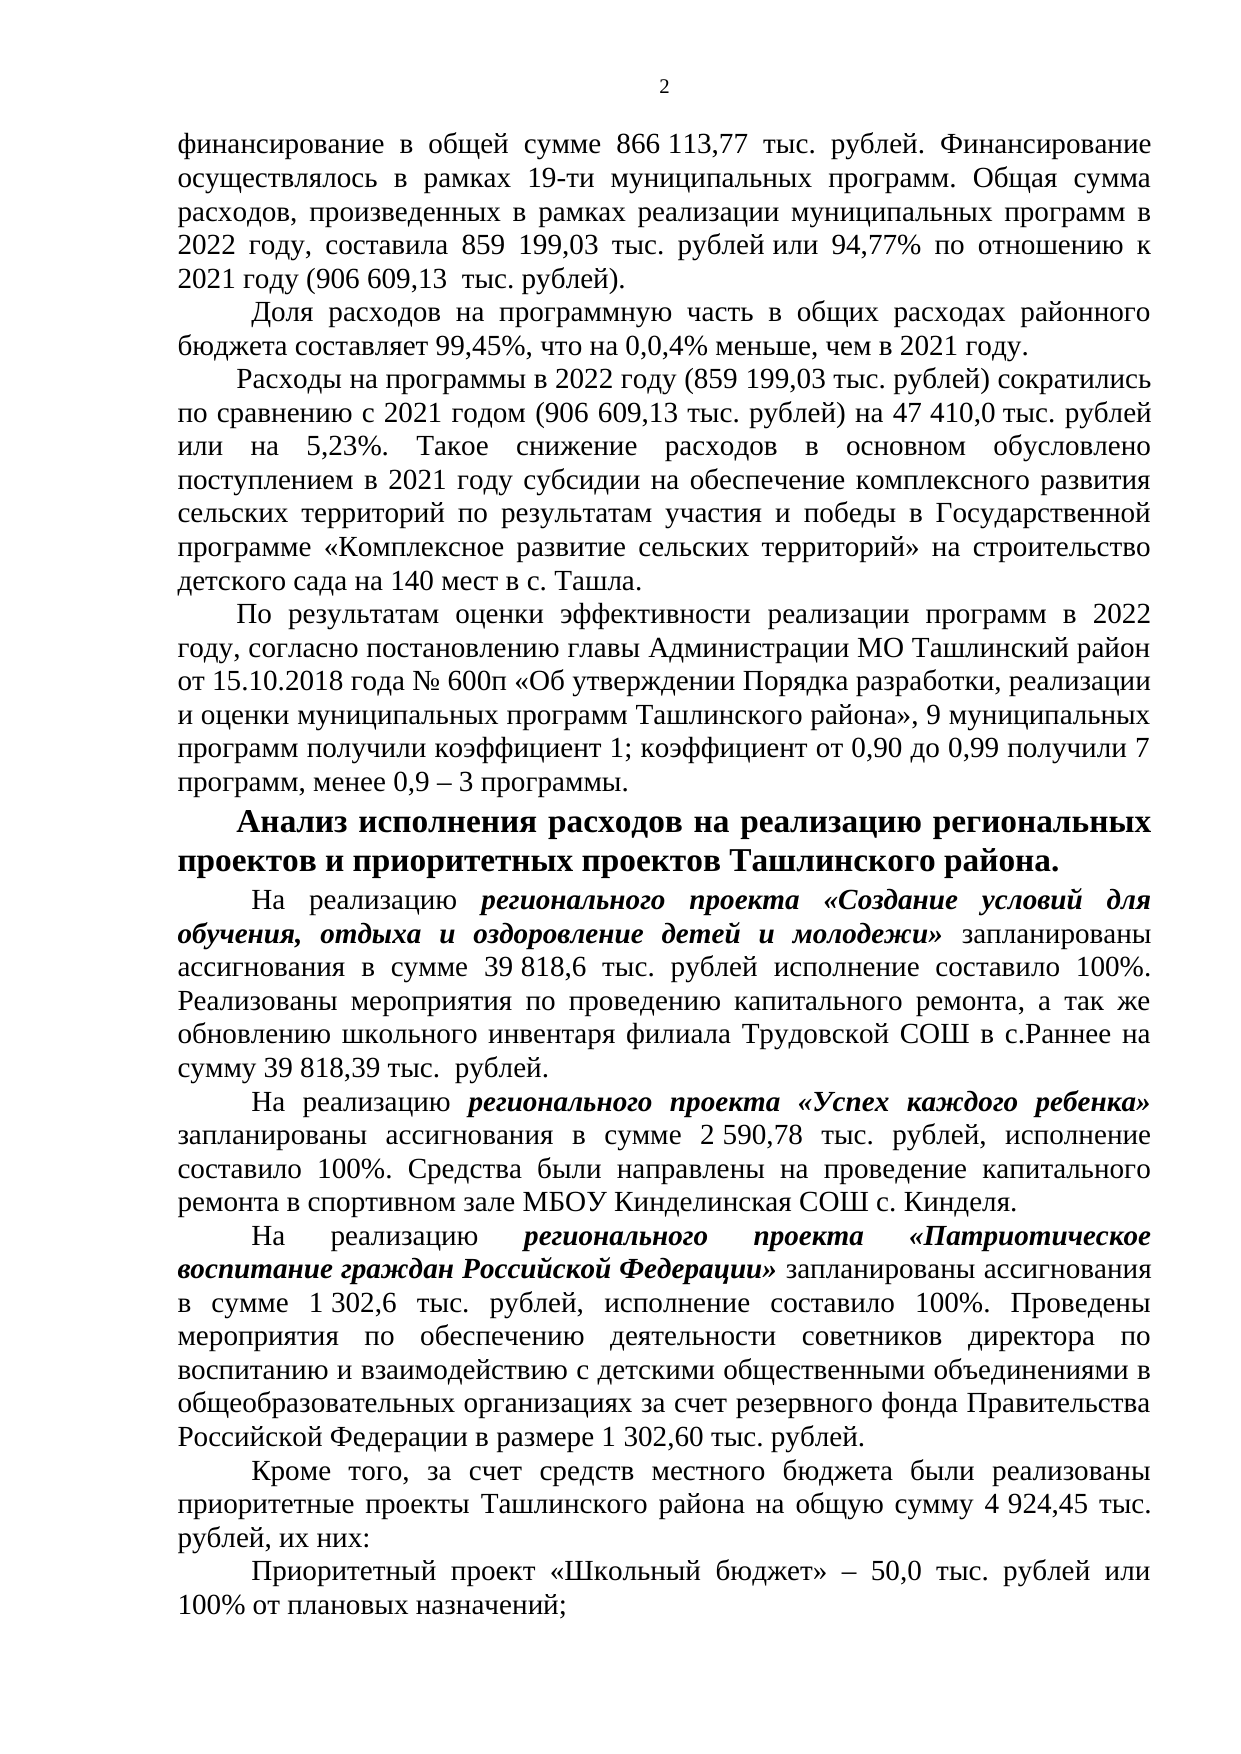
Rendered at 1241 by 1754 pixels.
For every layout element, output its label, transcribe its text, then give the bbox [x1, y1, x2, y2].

text Кроме того, за счет средств местного бюджета были реализованы приоритетные проекты Ташлинского района на общую сумму 4 924,45 тыс. рублей, их них: [177, 1453, 1152, 1553]
text Доля расходов на программную часть в общих расходах районного бюджета составляет 99,45%, что на 0,0,4% меньше, чем в 2021 году. [177, 294, 1152, 361]
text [177, 127, 1152, 294]
text На реализацию регионального проекта «Создание условий для обучения, отдыха и оздоровление детей и молодежи» запланированы ассигнования в сумме 39 818,6 тыс. рублей исполнение составило 100%. Реализованы мероприятия по проведению капитального ремонта, а так же обновлению школьного инвентаря филиала Трудовской СОШ в с.Раннее на сумму 39 818,39 тыс. рублей. [177, 882, 1152, 1084]
text Анализ исполнения расходов на реализацию региональных проектов и приоритетных проектов Ташлинского района. [177, 802, 1152, 878]
text По результатам оценки эффективности реализации программ в 2022 году, согласно постановлению главы Администрации МО Ташлинский район от 15.10.2018 года № 600п «Об утверждении Порядка разработки, реализации и оценки муниципальных программ Ташлинского района», 9 муниципальных программ получили коэффициент 1; коэффициент от 0,90 до 0,99 получили 7 программ, менее 0,9 – 3 программы. [177, 596, 1152, 797]
text Расходы на программы в 2022 году (859 199,03 тыс. рублей) сократились по сравнению с 2021 годом (906 609,13 тыс. рублей) на 47 410,0 тыс. рублей или на 5,23%. Такое снижение расходов в основном обусловлено поступлением в 2021 году субсидии на обеспечение комплексного развития сельских территорий по результатам участия и победы в Государственной программе «Комплексное развитие сельских территорий» на строительство детского сада на 140 мест в с. Ташла. [177, 361, 1152, 596]
text На реализацию регионального проекта «Патриотическое воспитание граждан Российской Федерации» запланированы ассигнования в сумме 1 302,6 тыс. рублей, исполнение составило 100%. Проведены мероприятия по обеспечению деятельности советников директора по воспитанию и взаимодействию с детскими общественными объединениями в общеобразовательных организациях за счет резервного фонда Правительства Российской Федерации в размере 1 302,60 тыс. рублей. [177, 1218, 1152, 1453]
text Приоритетный проект «Школьный бюджет» – 50,0 тыс. рублей или 100% от плановых назначений; [177, 1553, 1152, 1620]
text На реализацию регионального проекта «Успех каждого ребенка» запланированы ассигнования в сумме 2 590,78 тыс. рублей, исполнение составило 100%. Средства были направлены на проведение капитального ремонта в спортивном зале МБОУ Кинделинская СОШ с. Кинделя. [177, 1084, 1152, 1218]
